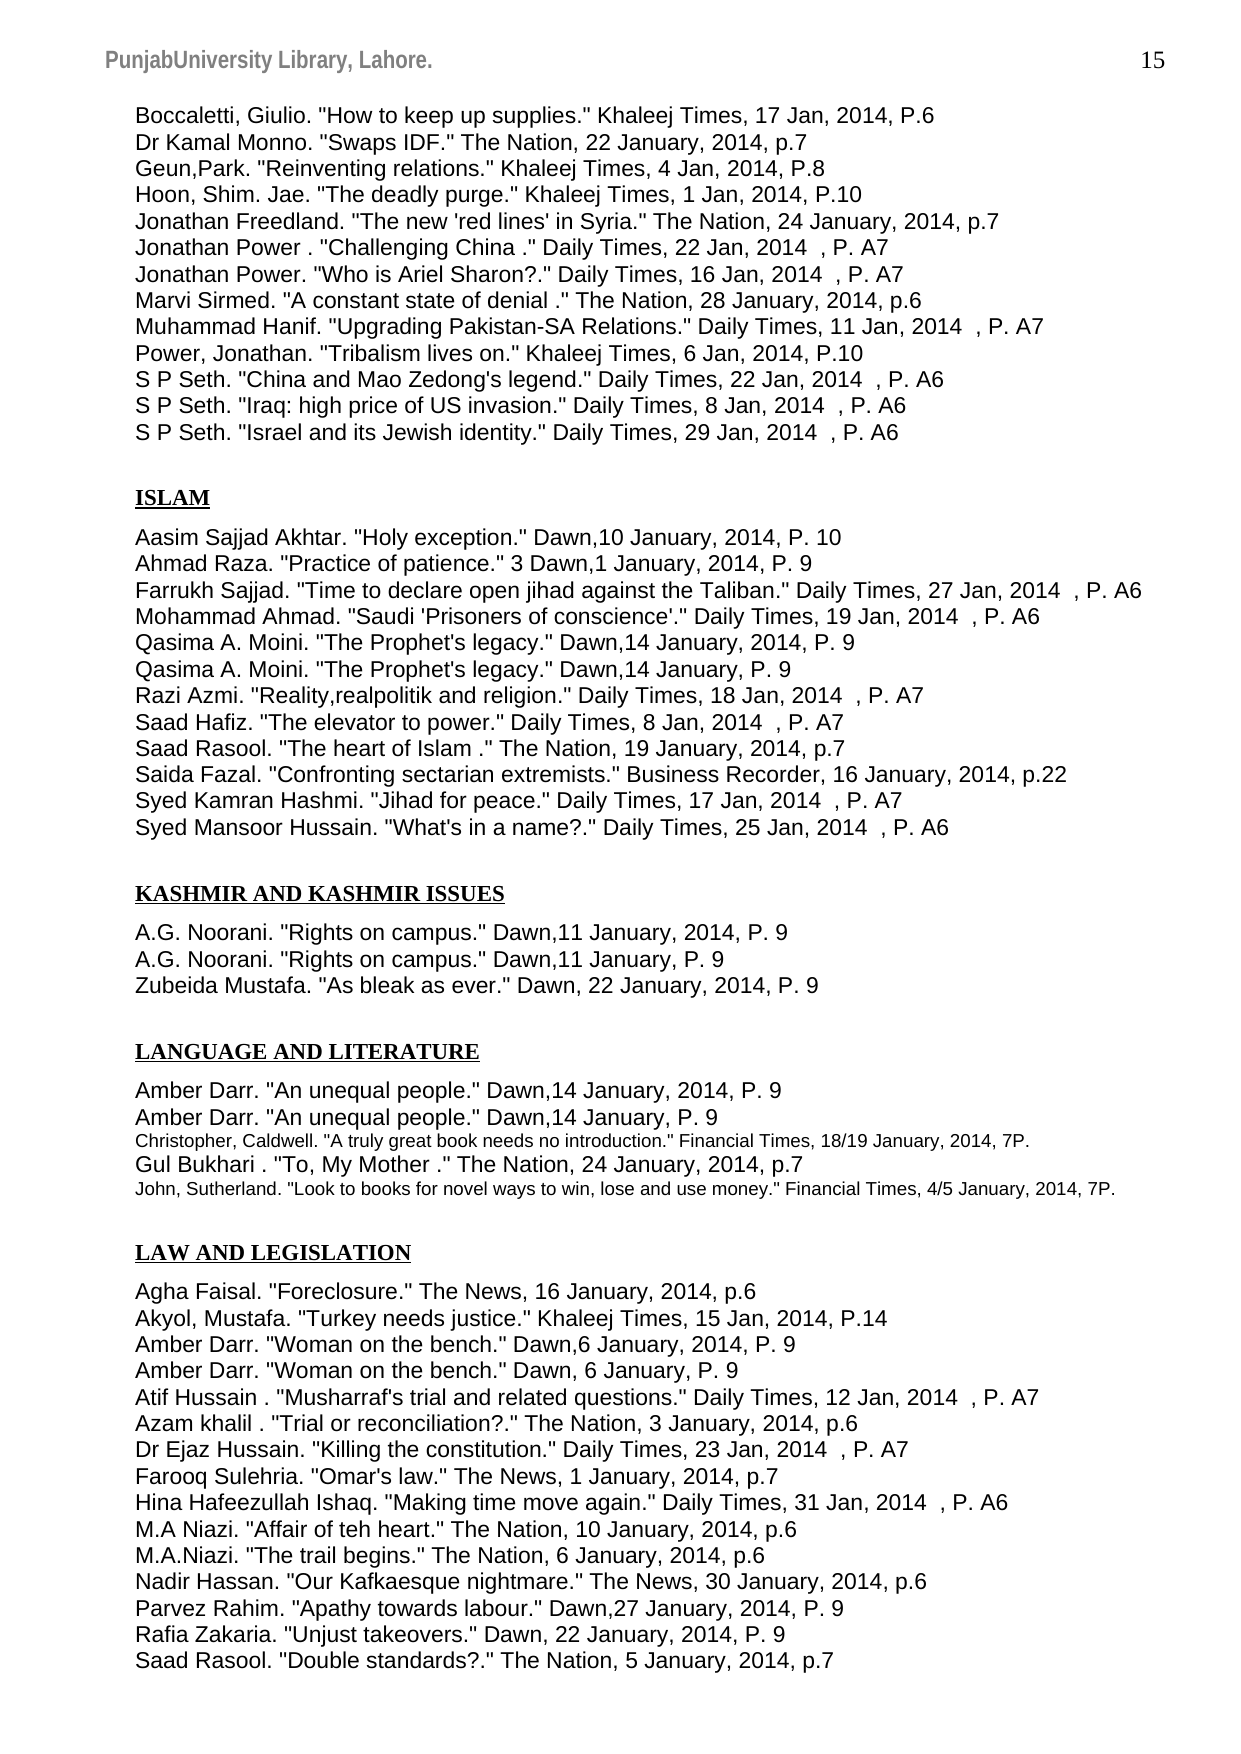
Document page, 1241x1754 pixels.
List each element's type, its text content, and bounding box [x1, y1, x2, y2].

table_cell KASHMIR AND ISSUES A.G. Noorani. "Rights on campus." Dawn,11 January, 2014, P. 9 A.G. Noorani. "Rights on campus." Dawn,11 January, P. 9 Zubeida Mustafa. "As bleak as ever." Dawn, 22 January, 2014, P. 9 [124, 880, 1174, 1038]
table_cell ISLAM Aasim Sajjad Akhtar. "Holy exception." Dawn,10 January, 2014, P. 10 Ahmad Raza. "Practice of patience." 3 Dawn,1 January, 2014, P. 9 Farrukh Sajjad. "Time to declare open jihad against the Taliban." Daily Times, 27 Jan, 2014 , P. A6 Mohammad Ahmad. "Saudi 'Prisoners of conscience'." Daily Times, 19 Jan, 2014 , P. A6 Qasima A. Moini. "The Prophet's legacy." Dawn,14 January, 2014, P. 9 Qasima A. Moini. "The Prophet's legacy." Dawn,14 January, P. 9 Razi Azmi. "Reality,realpolitik and religion." Daily Times, 18 Jan, 2014 , P. A7 Saad Hafiz. "The elevator to power." Daily Times, 8 Jan, 2014 , P. A7 Saad Rasool. "The heart of Islam ." The Nation, 19 January, 2014, p.7 Saida Fazal. "Confronting sectarian extremists." Business Recorder, 16 January, 2014, p.22 Syed Kamran Hashmi. "Jihad for peace." Daily Times, 17 Jan, 2014 , P. A7 Syed Mansoor Hussain. "What's in a name?." Daily Times, 25 Jan, 2014 , P. A6 [124, 485, 1174, 880]
table_cell LANGUAGE AND LITERATURE Amber Darr. "An unequal people." Dawn,14 January, 2014, P. 9 Amber Darr. "An unequal people." Dawn,14 January, P. 9 Christopher, Caldwell. "A truly great book needs no introduction." Financial Times, 18/19 January, 2014, 7P. Gul Bukhari . "To, My Mother ." The Nation, 24 January, 2014, p.7 John, Sutherland. "Look to books for novel ways to win, lose and use money." Financial Times, 4/5 January, 2014, 7P. [124, 1038, 1174, 1239]
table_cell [124, 103, 1174, 484]
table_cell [124, 1239, 1174, 1674]
